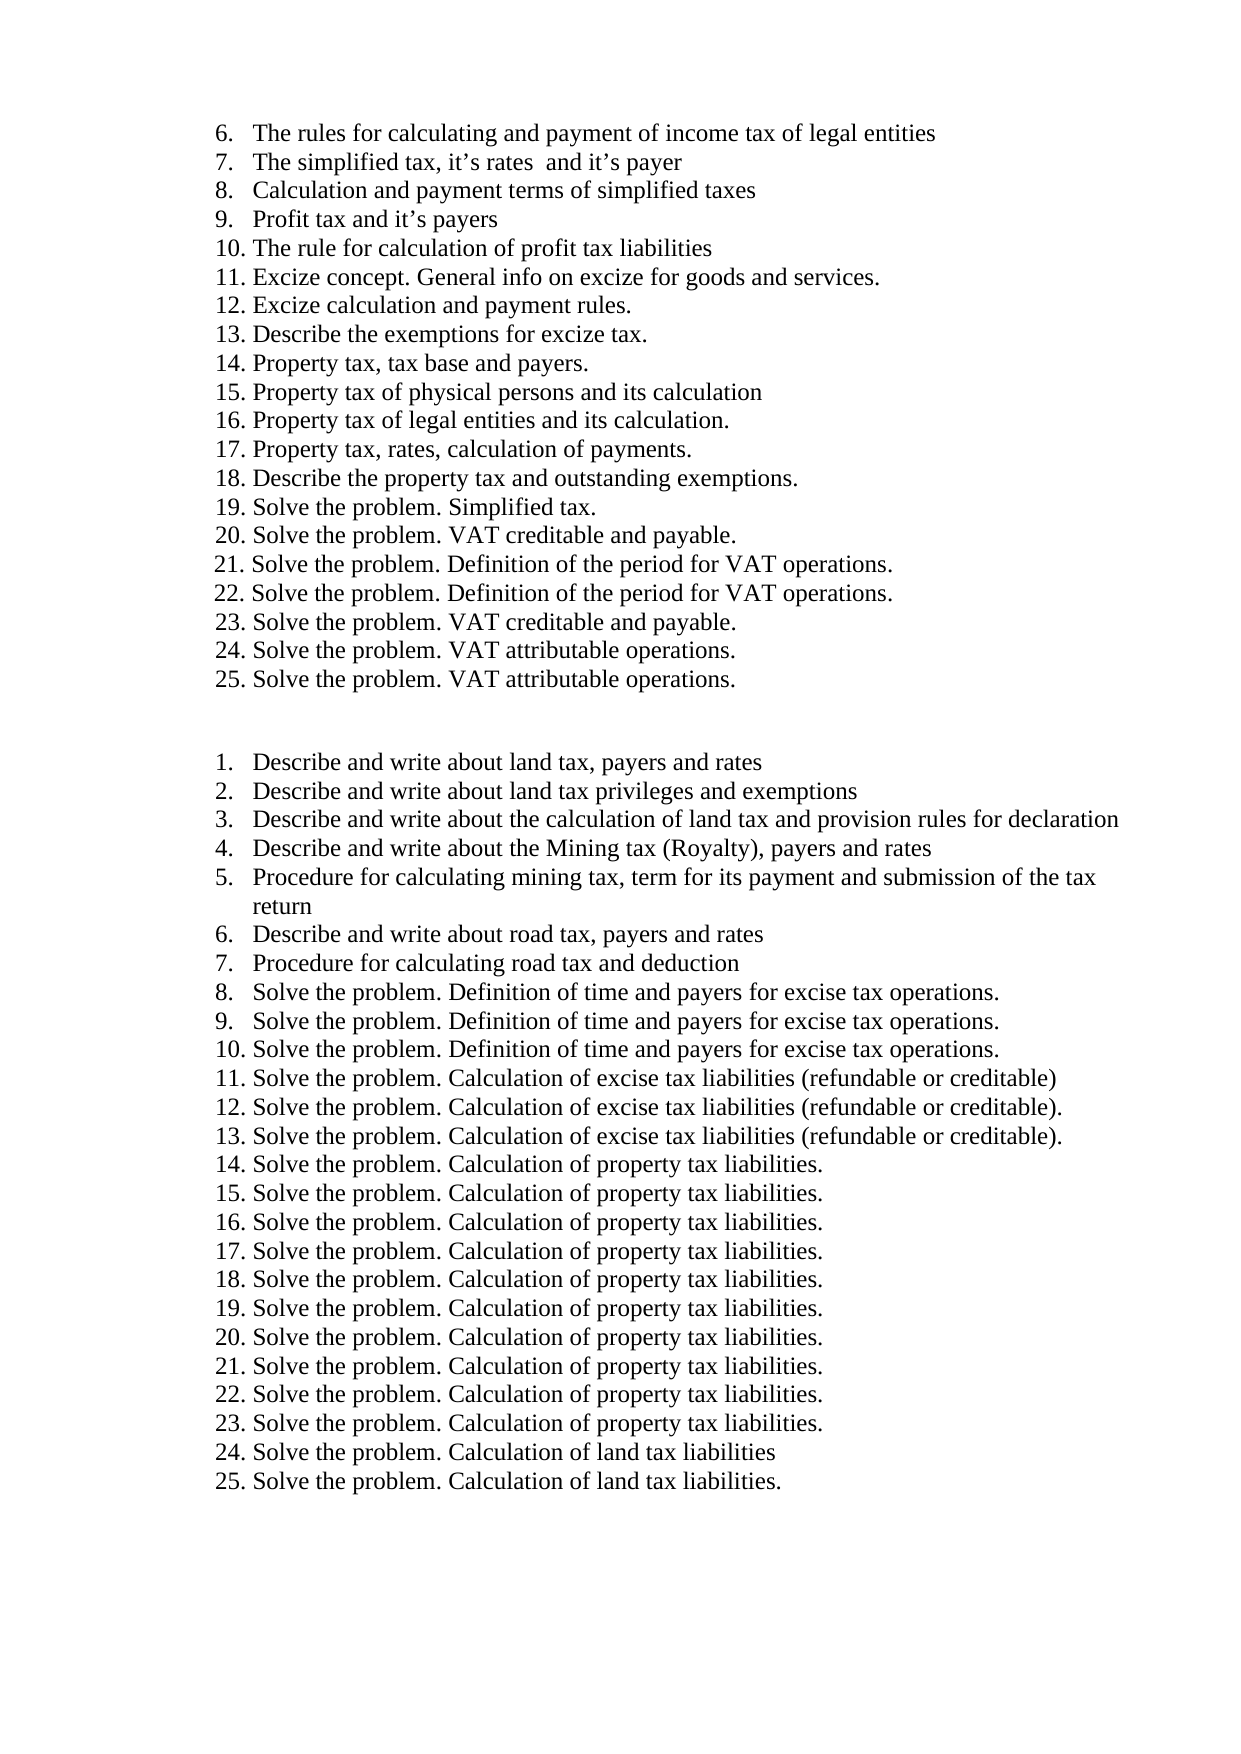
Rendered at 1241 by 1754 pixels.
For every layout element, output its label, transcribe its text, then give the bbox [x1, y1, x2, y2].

list Solve the problem. Calculation of property tax liabilities. [215, 1293, 1152, 1322]
list Solve the problem. Definition of time and payers for excise tax operations. [215, 1034, 1152, 1063]
list Describe and write about the Mining tax (Royalty), payers and rates [215, 833, 1152, 862]
list Procedure for calculating mining tax, term for its payment and submission of the tax return [215, 862, 1152, 919]
list Solve the problem. Calculation of property tax liabilities. [215, 1178, 1152, 1207]
list Solve the problem. Calculation of excise tax liabilities (refundable or creditable). [215, 1121, 1152, 1149]
list Describe the exemptions for excize tax. [215, 319, 1152, 348]
list Property tax of legal entities and its calculation. [215, 406, 1152, 434]
list Solve the problem. Calculation of property tax liabilities. [215, 1207, 1152, 1236]
list Describe and write about land tax, payers and rates [215, 747, 1152, 776]
list Describe and write about land tax privileges and exemptions [215, 776, 1152, 804]
list Solve the problem. Definition of the period for VAT operations. [213, 578, 1152, 607]
list Property tax of physical persons and its calculation [215, 377, 1152, 406]
list Solve the problem. Definition of the period for VAT operations. [213, 549, 1152, 578]
list Solve the problem. VAT attributable operations. [215, 664, 1152, 693]
list Calculation and payment terms of simplified taxes [215, 176, 1152, 204]
list Excize calculation and payment rules. [215, 291, 1152, 319]
list Property tax, rates, calculation of payments. [215, 434, 1152, 463]
list The rules for calculating and payment of income tax of legal entities [215, 118, 1152, 147]
list Describe and write about road tax, payers and rates [215, 919, 1152, 948]
list Solve the problem. Calculation of property tax liabilities. [215, 1408, 1152, 1437]
list Solve the problem. VAT attributable operations. [215, 636, 1152, 664]
list Describe the property tax and outstanding exemptions. [215, 463, 1152, 492]
list Solve the problem. Calculation of property tax liabilities. [215, 1322, 1152, 1351]
list Describe and write about the calculation of land tax and provision rules for declaration [215, 804, 1152, 833]
list Solve the problem. Calculation of property tax liabilities. [215, 1379, 1152, 1408]
list The simplified tax, it’s rates and it’s payer [215, 147, 1152, 176]
list Solve the problem. Calculation of land tax liabilities [215, 1437, 1152, 1466]
list Excize concept. General info on excize for goods and services. [215, 262, 1152, 291]
list Solve the problem. Calculation of excise tax liabilities (refundable or creditable). [215, 1092, 1152, 1121]
list Solve the problem. Definition of time and payers for excise tax operations. [215, 1006, 1152, 1034]
list Solve the problem. Calculation of property tax liabilities. [215, 1264, 1152, 1293]
list Solve the problem. Calculation of property tax liabilities. [215, 1351, 1152, 1379]
list The rule for calculation of profit tax liabilities [215, 233, 1152, 262]
list Solve the problem. Calculation of property tax liabilities. [215, 1236, 1152, 1264]
list Solve the problem. Calculation of excise tax liabilities (refundable or creditable) [215, 1063, 1152, 1092]
list Solve the problem. VAT creditable and payable. [215, 521, 1152, 549]
list Profit tax and it’s payers [215, 204, 1152, 233]
list Property tax, tax base and payers. [215, 348, 1152, 377]
list Solve the problem. Calculation of land tax liabilities. [215, 1466, 1152, 1494]
list Solve the problem. Calculation of property tax liabilities. [215, 1149, 1152, 1178]
list Procedure for calculating road tax and deduction [215, 948, 1152, 977]
list Solve the problem. Definition of time and payers for excise tax operations. [215, 977, 1152, 1006]
list Solve the problem. VAT creditable and payable. [215, 607, 1152, 636]
list Solve the problem. Simplified tax. [215, 492, 1152, 521]
